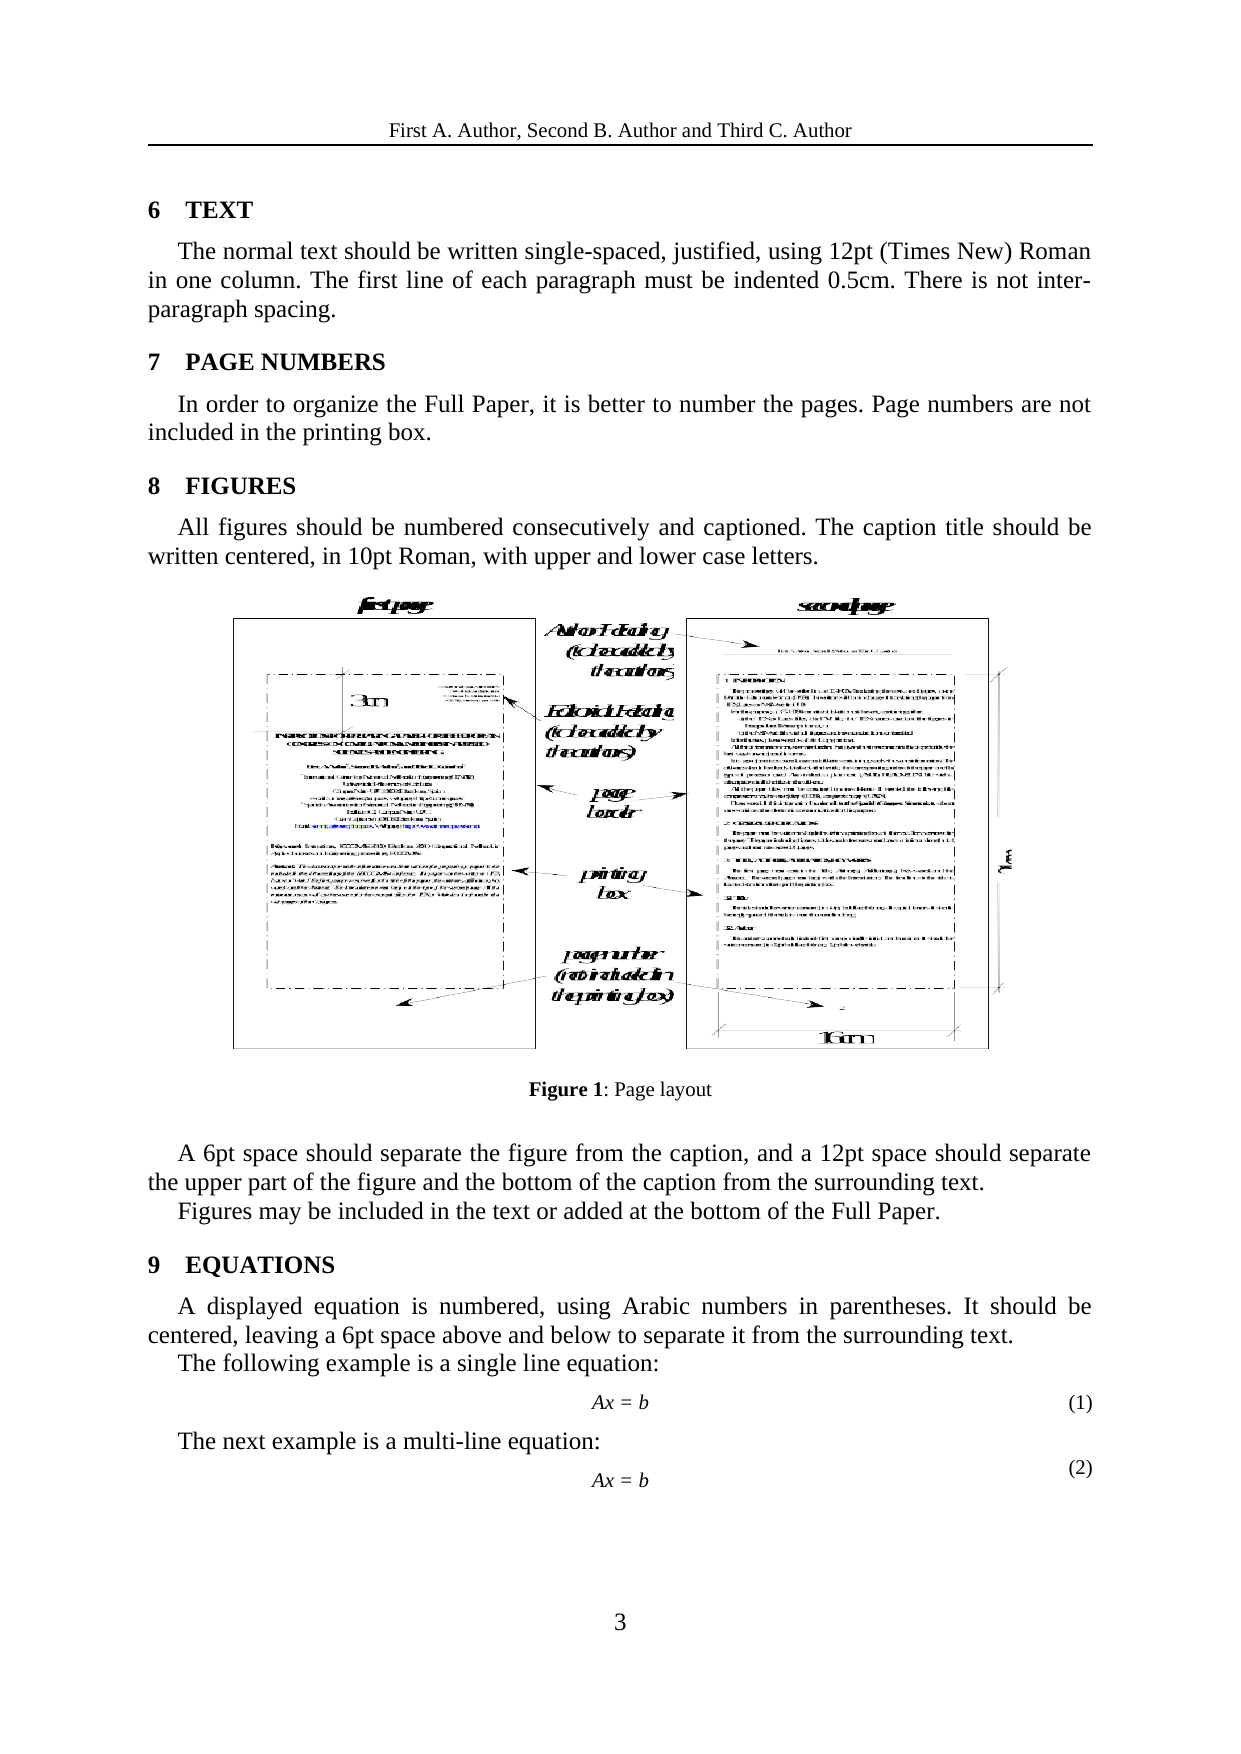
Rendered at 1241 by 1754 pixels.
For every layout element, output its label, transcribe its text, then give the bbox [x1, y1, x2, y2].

text The next example is a multi-line equation: [148, 1426, 1092, 1455]
table_header (1) [1019, 1377, 1100, 1426]
text In order to organize the Full Paper, it is better to number the pages. Page numbers are not included in the printing box. [148, 389, 1092, 446]
text The following example is a single line equation: [148, 1348, 1092, 1377]
title 9 EQUATIONS [148, 1250, 1092, 1278]
table_header (2) [1019, 1455, 1100, 1492]
text A displayed equation is numbered, using Arabic numbers in parentheses. It should be centered, leaving a 6pt space above and below to separate it from the surrounding text. [148, 1291, 1092, 1348]
table_header Ax = b [140, 1377, 1019, 1426]
text Figures may be included in the text or added at the bottom of the Full Paper. [148, 1196, 1092, 1225]
text Figure 1: Page layout [148, 1077, 1092, 1101]
title 7 PAGE NUMBERS [148, 347, 1092, 376]
title 8 FIGURES [148, 471, 1092, 500]
text A 6pt space should separate the figure from the caption, and a 12pt space should separate the upper part of the figure and the bottom of the caption from the surrounding text. [148, 1138, 1092, 1196]
table_header Ax = b [140, 1455, 1019, 1492]
text All figures should be numbered consecutively and captioned. The caption title should be written centered, in 10pt Roman, with upper and lower case letters. [148, 512, 1092, 570]
text The normal text should be written single-spaced, justified, using 12pt (Times New) Roman in one column. The first line of each paragraph must be indented 0.5cm. There is not inter-paragraph spacing. [148, 236, 1092, 322]
title 6 TEXT [148, 195, 1092, 224]
